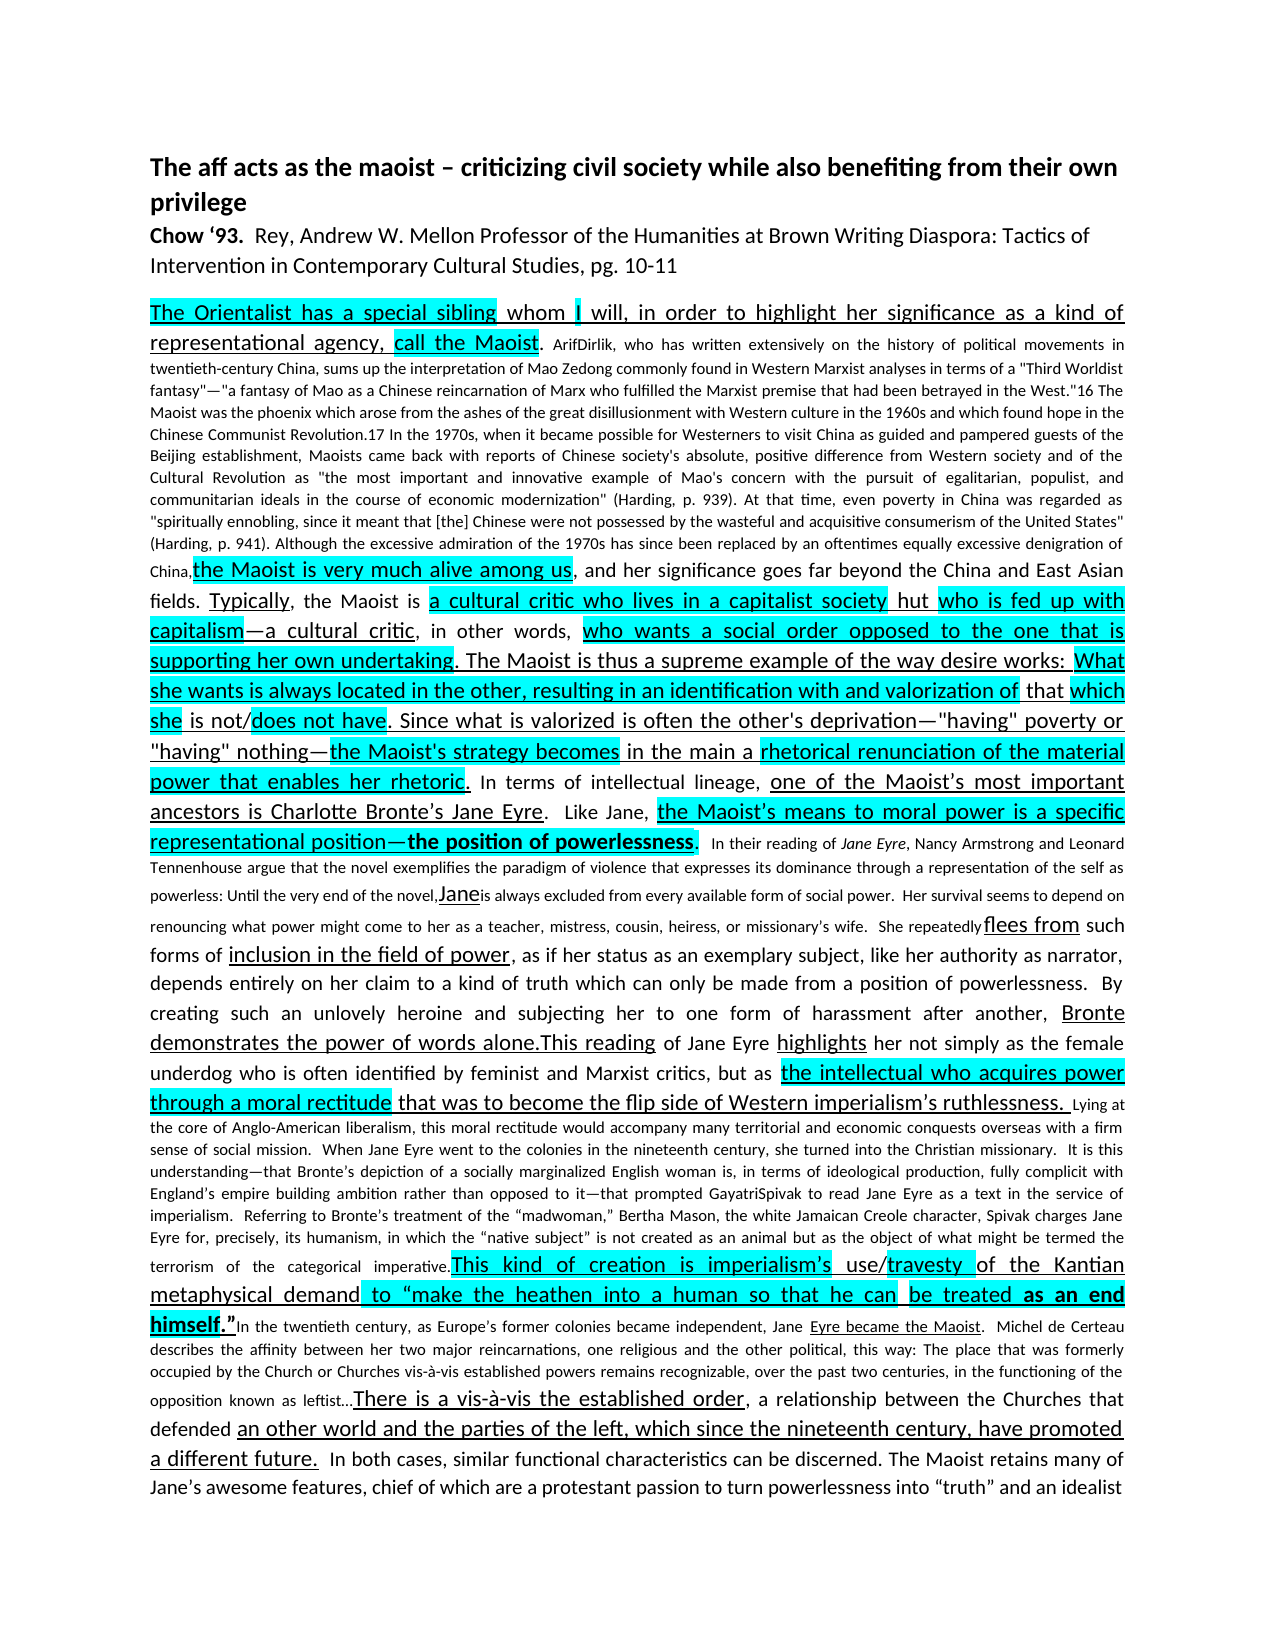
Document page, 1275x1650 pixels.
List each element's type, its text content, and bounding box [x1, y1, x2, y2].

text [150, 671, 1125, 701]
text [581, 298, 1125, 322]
subtitle The aff acts as the maoist – criticizing civil society while also benefiting from their own privilege [150, 150, 1125, 219]
text Chow ‘93. Rey, Andrew W. Mellon Professor of the Humanities at Brown Writing Diaspora: Tactics of Intervention in Contemporary Cultural Studies, pg. 10-11 [150, 221, 1125, 279]
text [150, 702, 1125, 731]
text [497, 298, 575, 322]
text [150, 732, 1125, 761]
